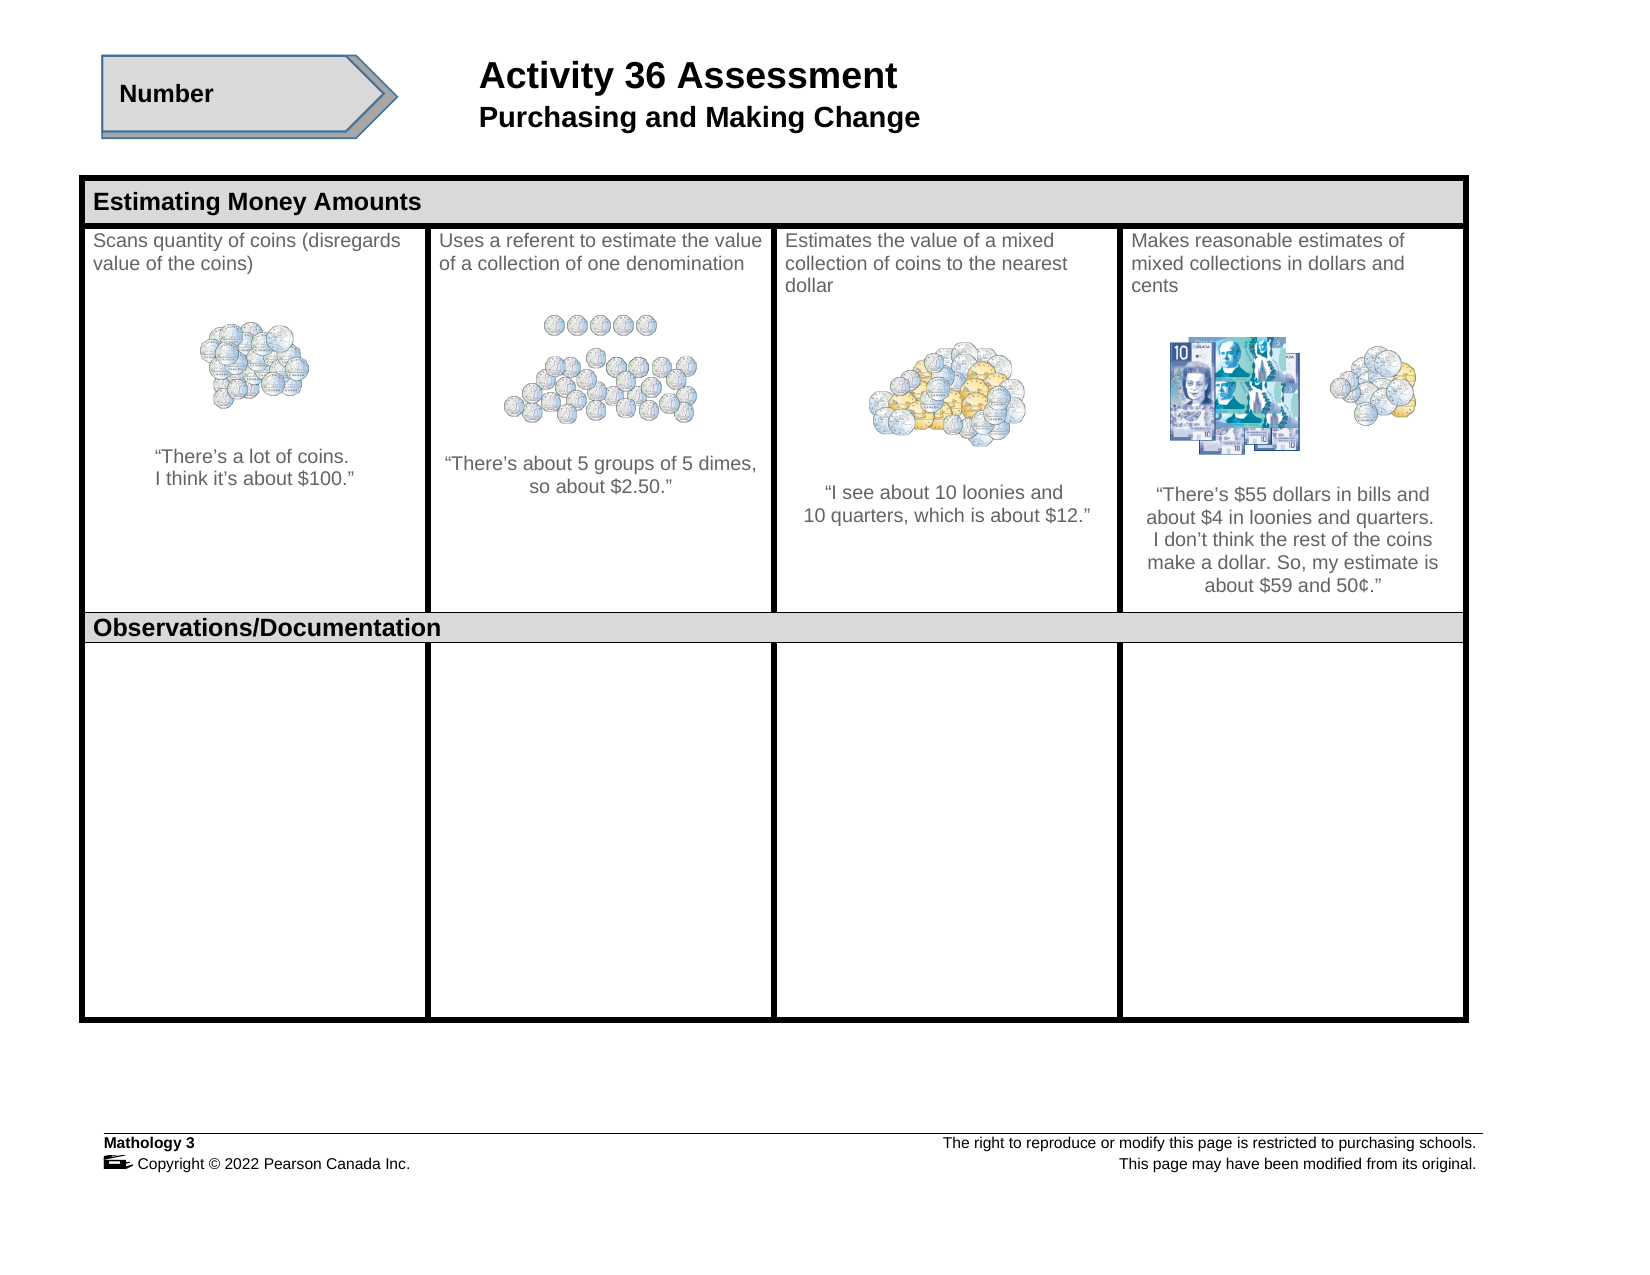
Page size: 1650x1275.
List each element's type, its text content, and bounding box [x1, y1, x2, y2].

table_header Estimating Money Amounts [85, 181, 1463, 223]
table_cell [85, 643, 425, 1017]
picture [1131, 331, 1454, 461]
table_cell Scans quantity of coins (disregards value of the coins) “There’s a lot of coins. I think it’s about $100.” [85, 229, 425, 612]
table_cell Makes reasonable estimates of mixed collections in dollars and cents “There’s $55 dollars in bills and about $4 in loonies and quarters. I don’t think the rest of the coins make a dollar. So, my estimate is about $59 and 50¢.” [1123, 229, 1463, 612]
table_cell [431, 643, 771, 1017]
table_cell Uses a referent to estimate the value of a collection of one denomination “There’s about 5 groups of 5 dimes, so about $2.50.” [431, 229, 771, 612]
picture [92, 308, 416, 422]
table_cell [1123, 643, 1463, 1017]
picture [785, 331, 1108, 459]
table_cell [777, 643, 1117, 1017]
table_cell Estimates the value of a mixed collection of coins to the nearest dollar “I see about 10 loonies and 10 quarters, which is about $12.” [777, 229, 1117, 612]
picture [103, 1155, 134, 1169]
table_cell Observations/Documentation [85, 613, 1463, 642]
picture [438, 308, 762, 430]
